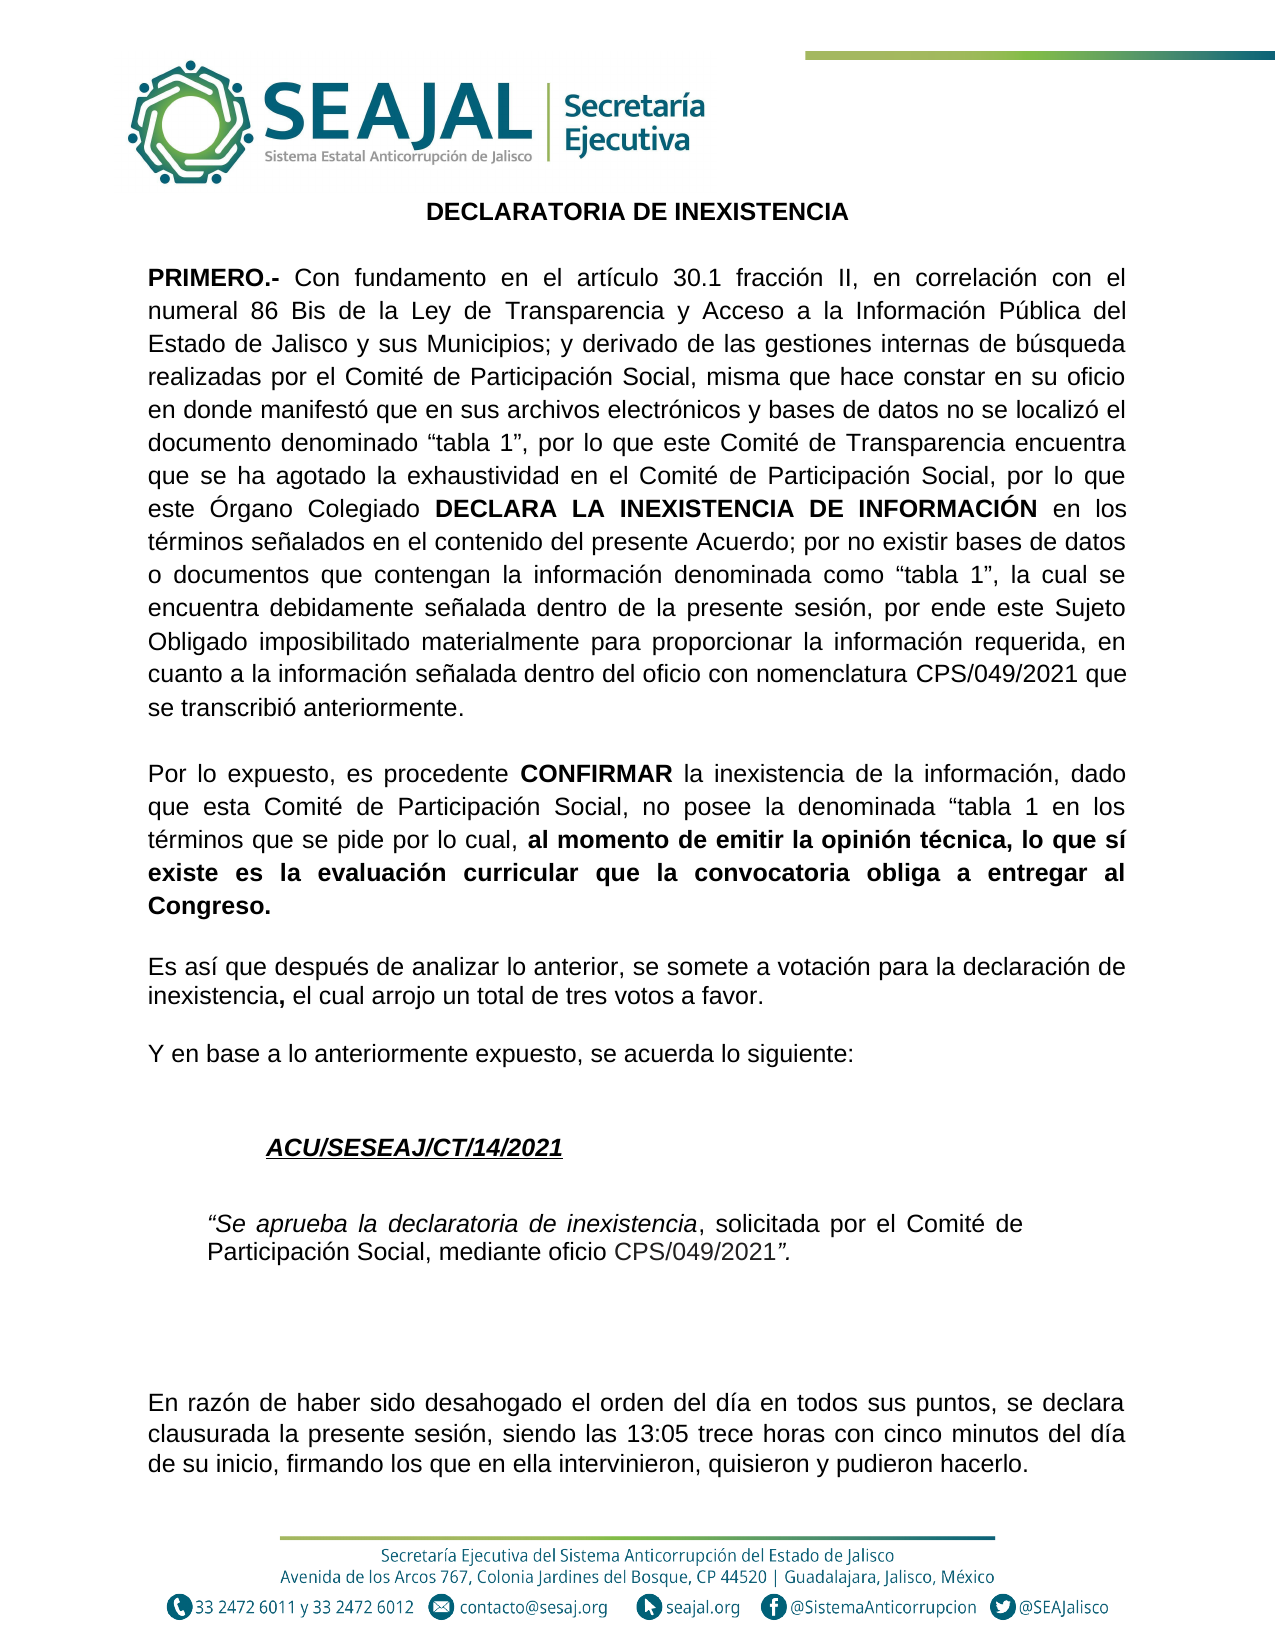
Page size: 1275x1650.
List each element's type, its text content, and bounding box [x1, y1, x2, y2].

picture [805, 51, 1275, 60]
text PRIMERO.- Con fundamento en el artículo 30.1 fracción II, en correlación con el numeral 86 Bis de la Ley de Transparencia y Acceso a la Información Pública del Estado de Jalisco y sus Municipios; y derivado de las gestiones internas de búsqueda realizadas por el Comité de Participación Social, misma que hace constar en su oficio en donde manifestó que en sus archivos electrónicos y bases de datos no se localizó el documento denominado “tabla 1”, por lo que este Comité de Transparencia encuentra que se ha agotado la exhaustividad en el Comité de Participación Social, por lo que este Órgano Colegiado DECLARA LA INEXISTENCIA DE INFORMACIÓN en los términos señalados en el contenido del presente Acuerdo; por no existir bases de datos o documentos que contengan la información denominada como “tabla 1”, la cual se encuentra debidamente señalada dentro de la presente sesión, por ende este Sujeto Obligado imposibilitado materialmente para proporcionar la información requerida, en cuanto a la información señalada dentro del oficio con nomenclatura CPS/049/2021 que se transcribió anteriormente. [148, 263, 1127, 721]
text DECLARATORIA DE INEXISTENCIA [148, 81, 1127, 226]
text En razón de haber sido desahogado el orden del día en todos sus puntos, se declara clausurada la presente sesión, siendo las 13:05 trece horas con cinco minutos del día de su inicio, firmando los que en ella intervinieron, quisieron y pudieron hacerlo. [148, 1388, 1127, 1478]
text Es así que después de analizar lo anterior, se somete a votación para la declaración de inexistencia, el cual arrojo un total de tres votos a favor. [148, 952, 1127, 1010]
text ACU/SESEAJ/CT/14/2021 [192, 1133, 1009, 1162]
text Y en base a lo anteriormente expuesto, se acuerda lo siguiente: [148, 1039, 1131, 1067]
picture [114, 51, 718, 193]
text Por lo expuesto, es procedente CONFIRMAR la inexistencia de la información, dado que esta Comité de Participación Social, no posee la denominada “tabla 1 en los términos que se pide por lo cual, al momento de emitir la opinión técnica, lo que sí existe es la evaluación curricular que la convocatoria obliga a entregar al Congreso. [148, 758, 1127, 919]
picture [147, 1535, 1128, 1623]
text “Se aprueba la declaratoria de inexistencia, solicitada por el Comité de Participación Social, mediante oficio CPS/049/2021”. [207, 1209, 1024, 1266]
